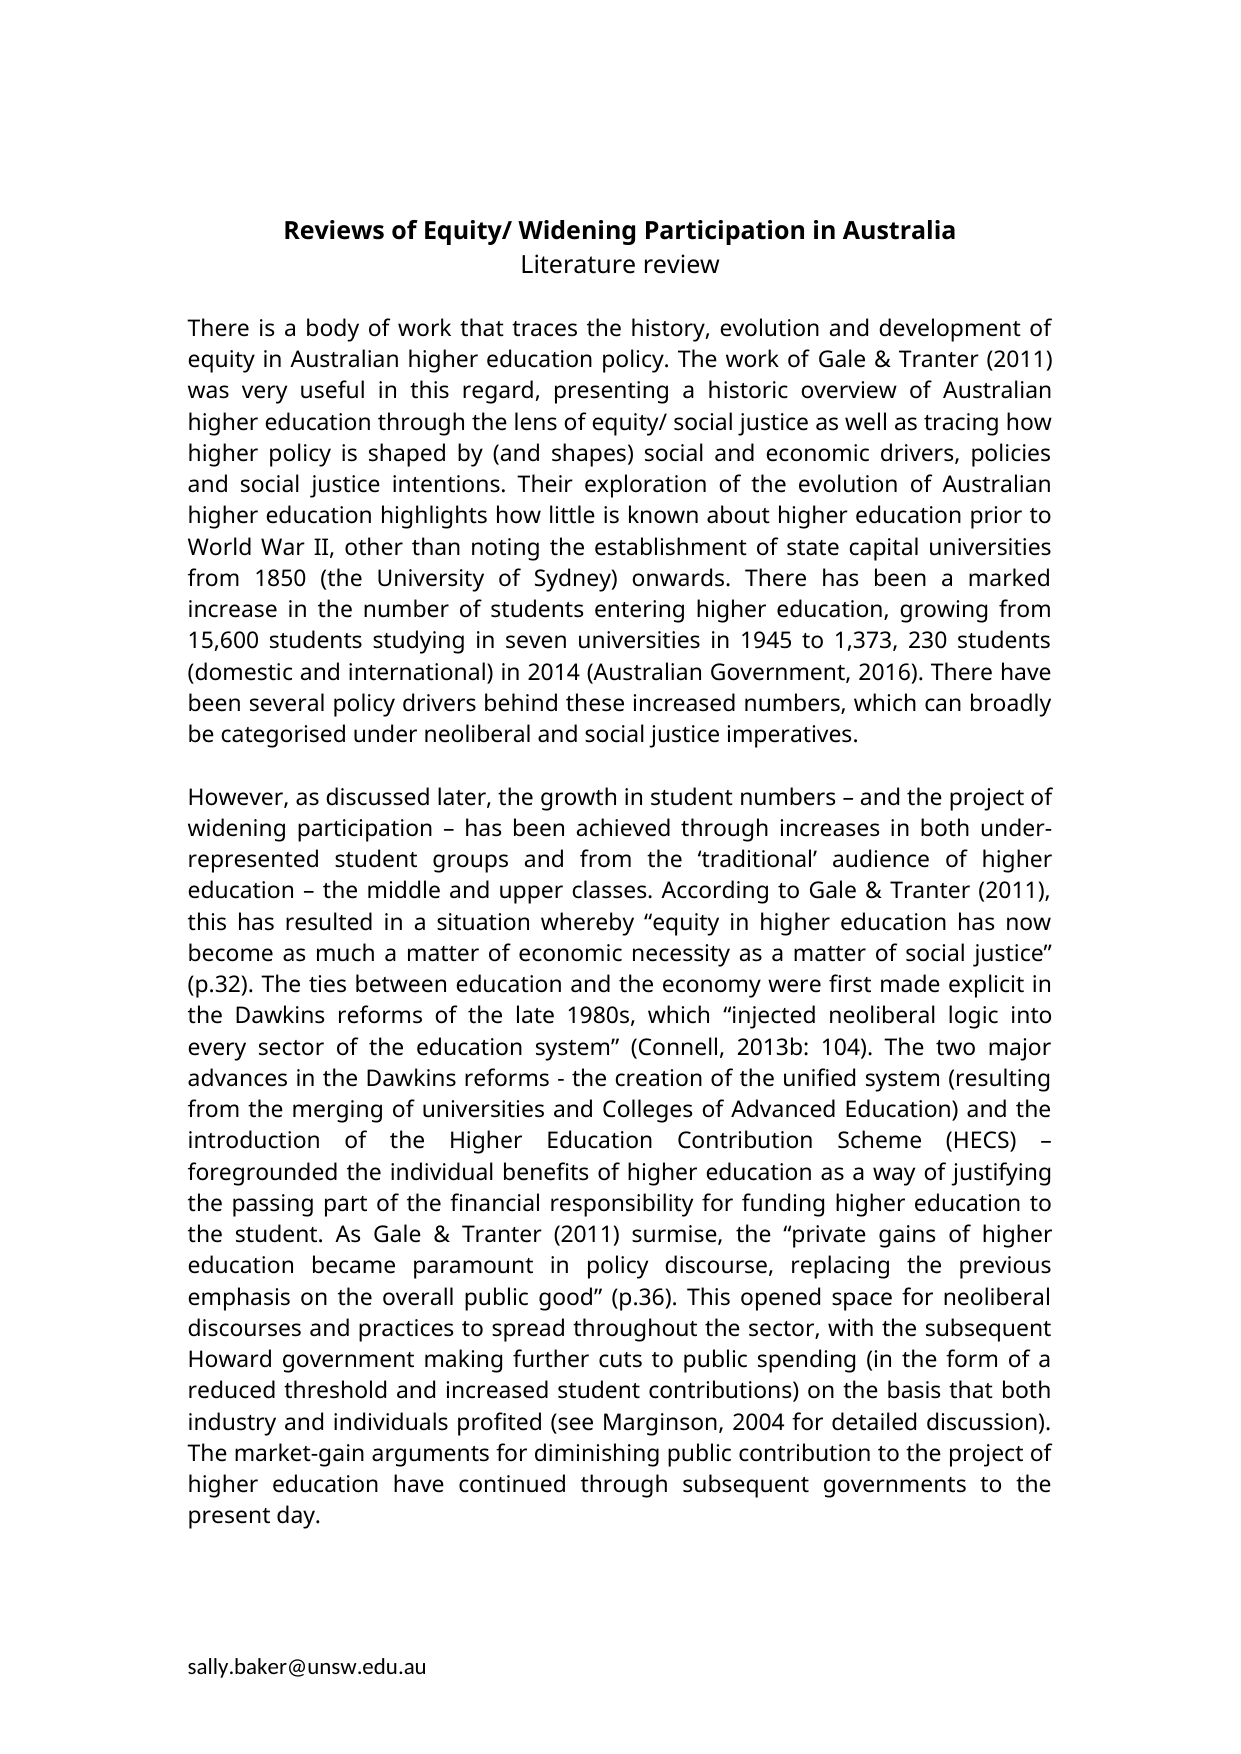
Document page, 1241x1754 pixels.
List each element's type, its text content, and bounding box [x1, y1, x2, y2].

subtitle Reviews of Equity/ Widening Participation in Australia [187, 212, 1053, 247]
text There is a body of work that traces the history, evolution and development of equity in Australian higher education policy. The work of Gale & Tranter (2011) was very useful in this regard, presenting a historic overview of Australian higher education through the lens of equity/ social justice as well as tracing how higher policy is shaped by (and shapes) social and economic drivers, policies and social justice intentions. Their exploration of the evolution of Australian higher education highlights how little is known about higher education prior to World War II, other than noting the establishment of state capital universities from 1850 (the University of Sydney) onwards. There has been a marked increase in the number of students entering higher education, growing from 15,600 students studying in seven universities in 1945 to 1,373, 230 students (domestic and international) in 2014 (Australian Government, 2016). There have been several policy drivers behind these increased numbers, which can broadly be categorised under neoliberal and social justice imperatives. [187, 312, 1053, 749]
text However, as discussed later, the growth in student numbers – and the project of widening participation – has been achieved through increases in both under-represented student groups and from the ‘traditional’ audience of higher education – the middle and upper classes. According to Gale & Tranter (2011), this has resulted in a situation whereby “equity in higher education has now become as much a matter of economic necessity as a matter of social justice” (p.32). The ties between education and the economy were first made explicit in the Dawkins reforms of the late 1980s, which “injected neoliberal logic into every sector of the education system” (Connell, 2013b: 104). The two major advances in the Dawkins reforms - the creation of the unified system (resulting from the merging of universities and Colleges of Advanced Education) and the introduction of the Higher Education Contribution Scheme (HECS) – foregrounded the individual benefits of higher education as a way of justifying the passing part of the financial responsibility for funding higher education to the student. As Gale & Tranter (2011) surmise, the “private gains of higher education became paramount in policy discourse, replacing the previous emphasis on the overall public good” (p.36). This opened space for neoliberal discourses and practices to spread throughout the sector, with the subsequent Howard government making further cuts to public spending (in the form of a reduced threshold and increased student contributions) on the basis that both industry and individuals profited (see Marginson, 2004 for detailed discussion). The market-gain arguments for diminishing public contribution to the project of higher education have continued through subsequent governments to the present day. [187, 781, 1053, 1531]
text Literature review [187, 247, 1053, 281]
